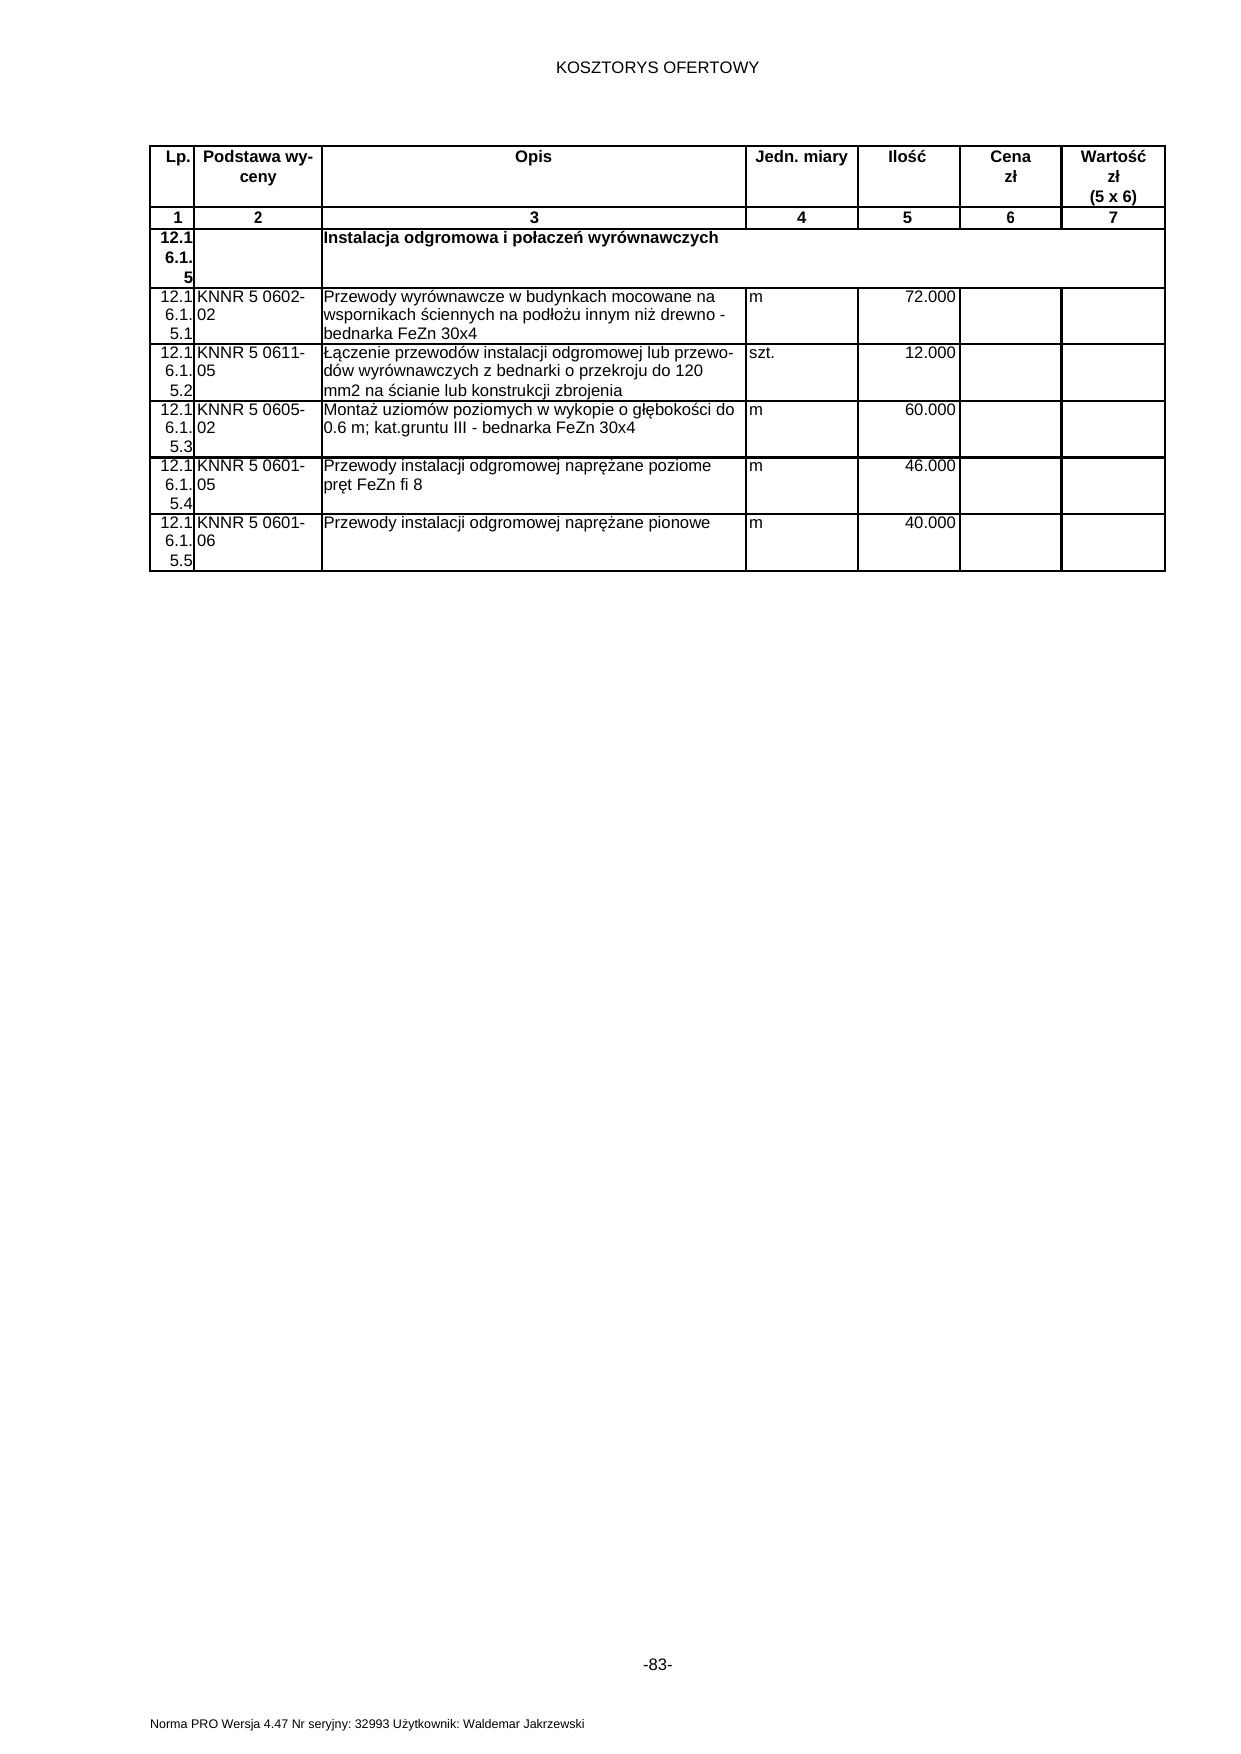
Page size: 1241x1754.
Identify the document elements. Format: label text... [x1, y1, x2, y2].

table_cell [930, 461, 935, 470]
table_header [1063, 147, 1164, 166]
text Norma PRO Wersja 4.47 Nr seryjny: 32993 Użytkownik: Waldemar Jakrzewski [150, 1717, 1165, 1731]
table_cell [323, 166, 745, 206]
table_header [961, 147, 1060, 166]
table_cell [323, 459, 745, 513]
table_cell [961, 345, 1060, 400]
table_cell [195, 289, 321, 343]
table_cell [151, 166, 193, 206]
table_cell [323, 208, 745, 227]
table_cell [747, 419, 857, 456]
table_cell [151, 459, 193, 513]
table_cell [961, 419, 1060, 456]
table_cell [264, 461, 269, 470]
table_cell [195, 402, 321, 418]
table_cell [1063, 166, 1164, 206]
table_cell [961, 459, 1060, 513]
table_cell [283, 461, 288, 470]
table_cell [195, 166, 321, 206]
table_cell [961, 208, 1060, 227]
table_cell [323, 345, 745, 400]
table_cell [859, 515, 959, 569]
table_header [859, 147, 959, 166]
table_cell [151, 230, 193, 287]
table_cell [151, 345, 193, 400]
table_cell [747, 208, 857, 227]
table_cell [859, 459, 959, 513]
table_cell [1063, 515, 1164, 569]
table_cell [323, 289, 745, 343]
text -83- [150, 1655, 1165, 1674]
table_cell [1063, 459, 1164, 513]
text KOSZTORYS OFERTOWY [150, 58, 1165, 77]
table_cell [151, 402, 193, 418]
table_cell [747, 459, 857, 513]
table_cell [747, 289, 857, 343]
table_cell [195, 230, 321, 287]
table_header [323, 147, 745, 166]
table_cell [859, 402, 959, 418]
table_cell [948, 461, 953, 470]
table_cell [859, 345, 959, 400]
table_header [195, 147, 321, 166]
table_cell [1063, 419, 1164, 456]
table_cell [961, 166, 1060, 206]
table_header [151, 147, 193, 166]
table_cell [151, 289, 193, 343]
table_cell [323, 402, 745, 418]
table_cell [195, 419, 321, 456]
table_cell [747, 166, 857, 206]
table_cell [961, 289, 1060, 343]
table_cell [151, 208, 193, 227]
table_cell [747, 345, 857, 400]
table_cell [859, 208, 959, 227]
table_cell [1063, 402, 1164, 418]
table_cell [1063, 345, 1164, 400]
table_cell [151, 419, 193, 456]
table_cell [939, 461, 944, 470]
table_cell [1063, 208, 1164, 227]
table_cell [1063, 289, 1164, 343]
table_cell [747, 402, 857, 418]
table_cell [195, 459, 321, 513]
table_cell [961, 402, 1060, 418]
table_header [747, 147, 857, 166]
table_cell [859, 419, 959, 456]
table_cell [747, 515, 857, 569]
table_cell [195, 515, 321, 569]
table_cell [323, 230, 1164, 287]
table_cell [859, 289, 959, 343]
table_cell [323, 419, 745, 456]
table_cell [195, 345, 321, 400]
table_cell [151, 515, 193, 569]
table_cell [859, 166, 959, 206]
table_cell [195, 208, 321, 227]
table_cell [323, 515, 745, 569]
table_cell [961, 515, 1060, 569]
